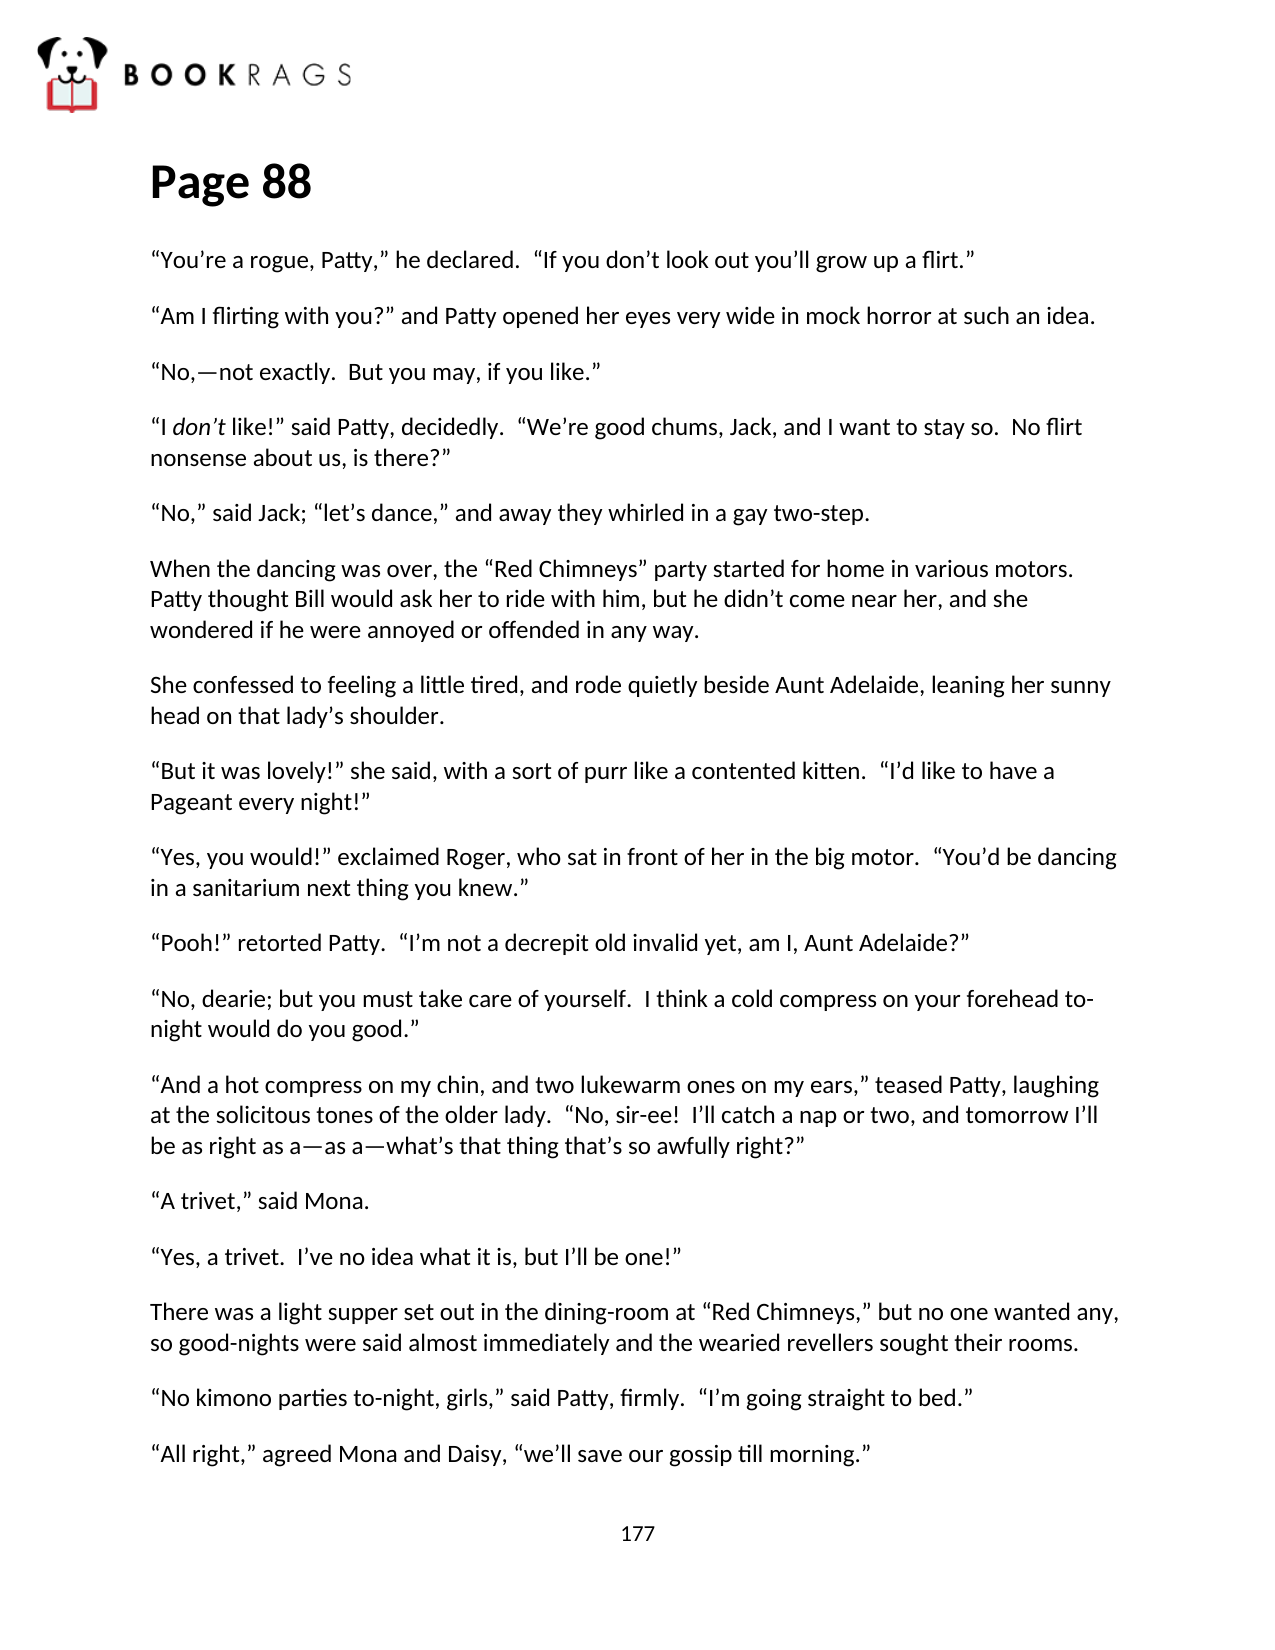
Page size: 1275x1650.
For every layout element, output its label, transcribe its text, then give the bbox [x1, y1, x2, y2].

text “You’re a rogue, Patty,” he declared. “If you don’t look out you’ll grow up a flirt.” [150, 244, 1125, 275]
text “No kimono parties to-night, girls,” said Patty, firmly. “I’m going straight to bed.” [150, 1383, 1125, 1413]
text “And a hot compress on my chin, and two lukewarm ones on my ears,” teased Patty, laughing at the solicitous tones of the older lady. “No, sir-ee! I’ll catch a nap or two, and tomorrow I’ll be as right as a—­as a—­what’s that thing that’s so awfully right?” [150, 1069, 1125, 1161]
text When the dancing was over, the “Red Chimneys” party started for home in various motors. Patty thought Bill would ask her to ride with him, but he didn’t come near her, and she wondered if he were annoyed or offended in any way. [150, 553, 1125, 644]
text Page 88 [150, 150, 1125, 211]
text “A trivet,” said Mona. [150, 1186, 1125, 1216]
text “No,—­not exactly. But you may, if you like.” [150, 356, 1125, 386]
text “Am I flirting with you?” and Patty opened her eyes very wide in mock horror at such an idea. [150, 300, 1125, 331]
text “No,” said Jack; “let’s dance,” and away they whirled in a gay two-step. [150, 497, 1125, 528]
text “All right,” agreed Mona and Daisy, “we’ll save our gossip till morning.” [150, 1438, 1125, 1469]
text “I don’t like!” said Patty, decidedly. “We’re good chums, Jack, and I want to stay so. No flirt nonsense about us, is there?” [150, 411, 1125, 472]
text There was a light supper set out in the dining-room at “Red Chimneys,” but no one wanted any, so good-nights were said almost immediately and the wearied revellers sought their rooms. [150, 1297, 1125, 1358]
text “No, dearie; but you must take care of yourself. I think a cold compress on your forehead to-night would do you good.” [150, 983, 1125, 1044]
text “But it was lovely!” she said, with a sort of purr like a contented kitten. “I’d like to have a Pageant every night!” [150, 755, 1125, 816]
text “Pooh!” retorted Patty. “I’m not a decrepit old invalid yet, am I, Aunt Adelaide?” [150, 927, 1125, 958]
text She confessed to feeling a little tired, and rode quietly beside Aunt Adelaide, leaning her sunny head on that lady’s shoulder. [150, 669, 1125, 730]
picture [37, 37, 351, 113]
text “Yes, a trivet. I’ve no idea what it is, but I’ll be one!” [150, 1241, 1125, 1272]
text “Yes, you would!” exclaimed Roger, who sat in front of her in the big motor. “You’d be dancing in a sanitarium next thing you knew.” [150, 841, 1125, 902]
